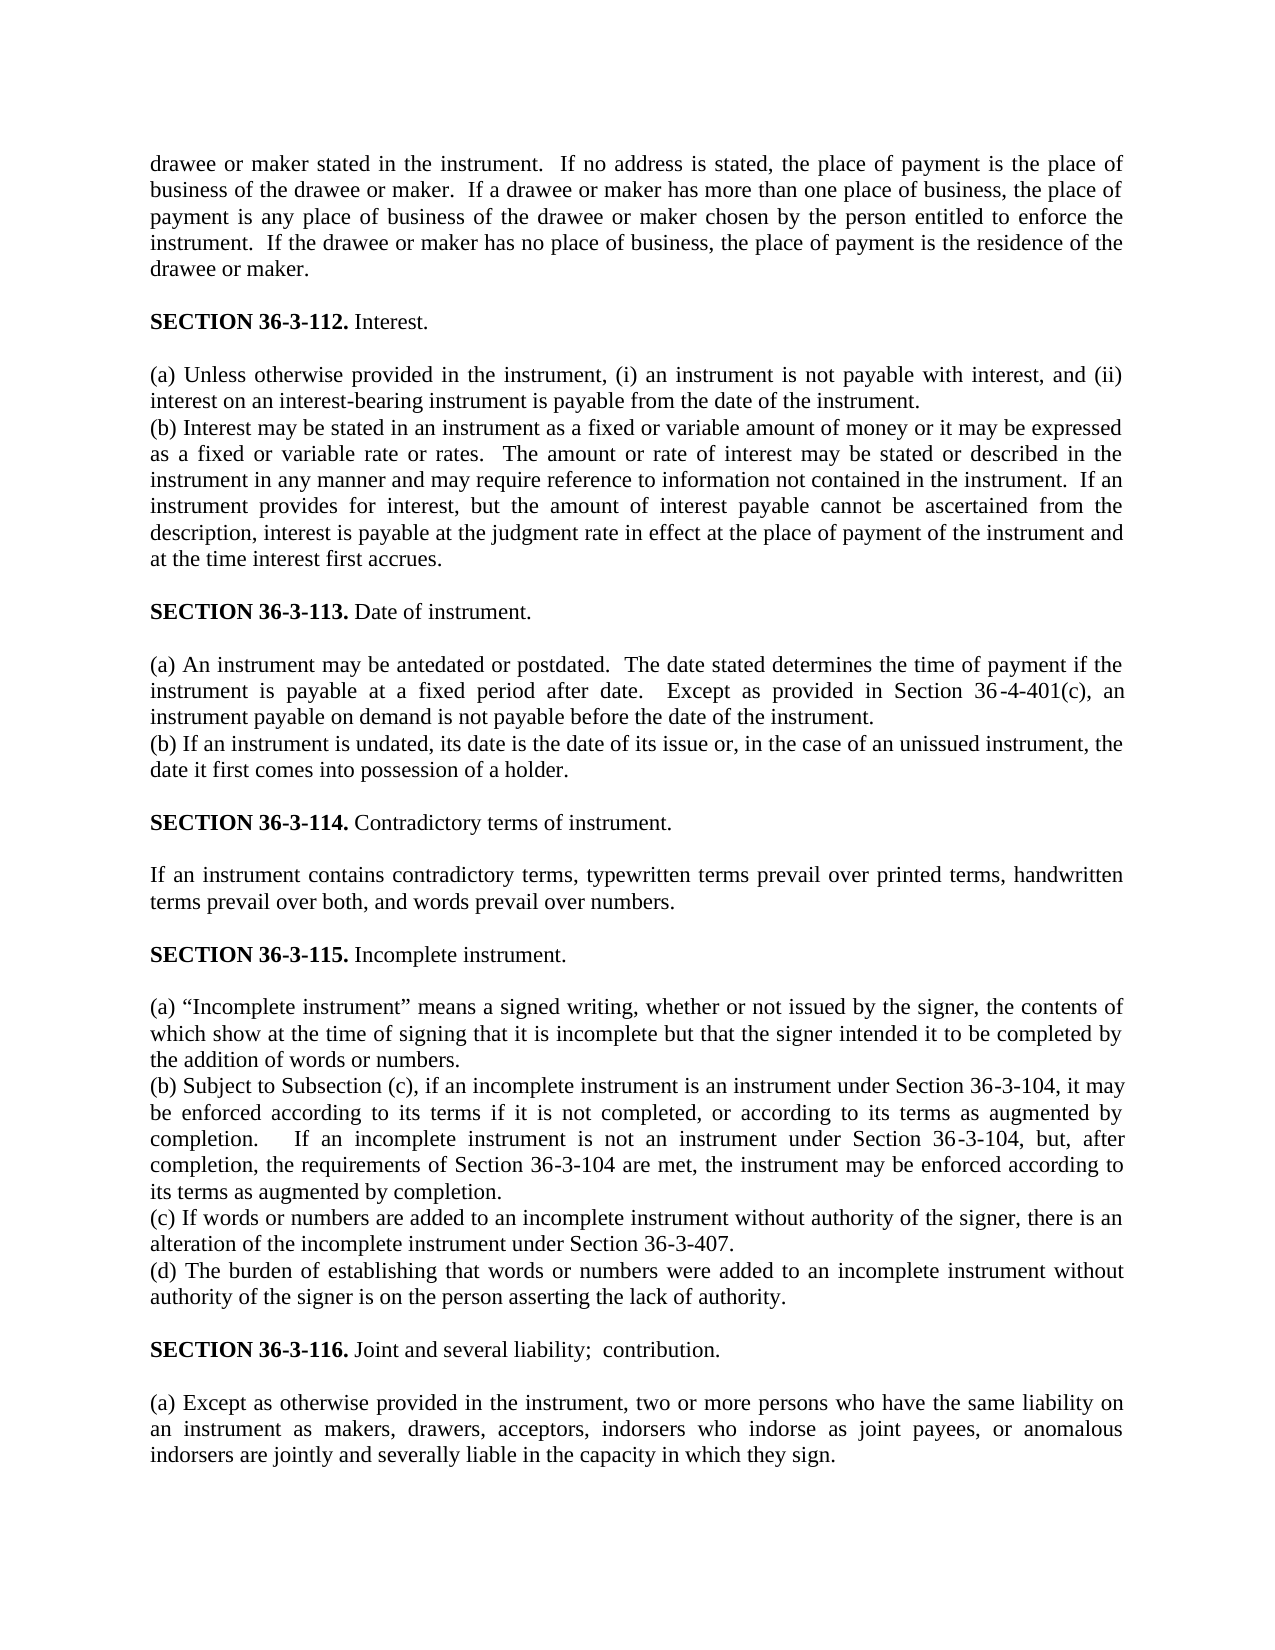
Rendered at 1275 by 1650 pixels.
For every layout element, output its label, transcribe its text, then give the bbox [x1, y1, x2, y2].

text (b) Subject to Subsection (c), if an incomplete instrument is an instrument under Section 36-3-104, it may be enforced according to its terms if it is not completed, or according to its terms as augmented by completion. If an incomplete instrument is not an instrument under Section 36-3-104, but, after completion, the requirements of Section 36-3-104 are met, the instrument may be enforced according to its terms as augmented by completion. [150, 1072, 1125, 1204]
text If an instrument contains contradictory terms, typewritten terms prevail over printed terms, handwritten terms prevail over both, and words prevail over numbers. [150, 862, 1125, 914]
text (d) The burden of establishing that words or numbers were added to an incomplete instrument without authority of the signer is on the person asserting the lack of authority. [150, 1257, 1125, 1309]
text (c) If words or numbers are added to an incomplete instrument without authority of the signer, there is an alteration of the incomplete instrument under Section 36-3-407. [150, 1204, 1125, 1257]
text (a) An instrument may be antedated or postdated. The date stated determines the time of payment if the instrument is payable at a fixed period after date. Except as provided in Section 36-4-401(c), an instrument payable on demand is not payable before the date of the instrument. [150, 651, 1125, 730]
text (b) If an instrument is undated, its date is the date of its issue or, in the case of an unissued instrument, the date it first comes into possession of a holder. [150, 730, 1125, 782]
text SECTION 36-3-116. Joint and several liability; contribution. [150, 1336, 1125, 1362]
text (a) Except as otherwise provided in the instrument, two or more persons who have the same liability on an instrument as makers, drawers, acceptors, indorsers who indorse as joint payees, or anomalous indorsers are jointly and severally liable in the capacity in which they sign. [150, 1389, 1125, 1468]
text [150, 150, 1125, 282]
text (b) Interest may be stated in an instrument as a fixed or variable amount of money or it may be expressed as a fixed or variable rate or rates. The amount or rate of interest may be stated or described in the instrument in any manner and may require reference to information not contained in the instrument. If an instrument provides for interest, but the amount of interest payable cannot be ascertained from the description, interest is payable at the judgment rate in effect at the place of payment of the instrument and at the time interest first accrues. [150, 413, 1125, 572]
text (a) “Incomplete instrument” means a signed writing, whether or not issued by the signer, the contents of which show at the time of signing that it is incomplete but that the signer intended it to be completed by the addition of words or numbers. [150, 993, 1125, 1072]
text SECTION 36-3-115. Incomplete instrument. [150, 941, 1125, 967]
text SECTION 36-3-113. Date of instrument. [150, 598, 1125, 624]
text SECTION 36-3-114. Contradictory terms of instrument. [150, 809, 1125, 835]
text SECTION 36-3-112. Interest. [150, 308, 1125, 334]
text (a) Unless otherwise provided in the instrument, (i) an instrument is not payable with interest, and (ii) interest on an interest-bearing instrument is payable from the date of the instrument. [150, 361, 1125, 413]
